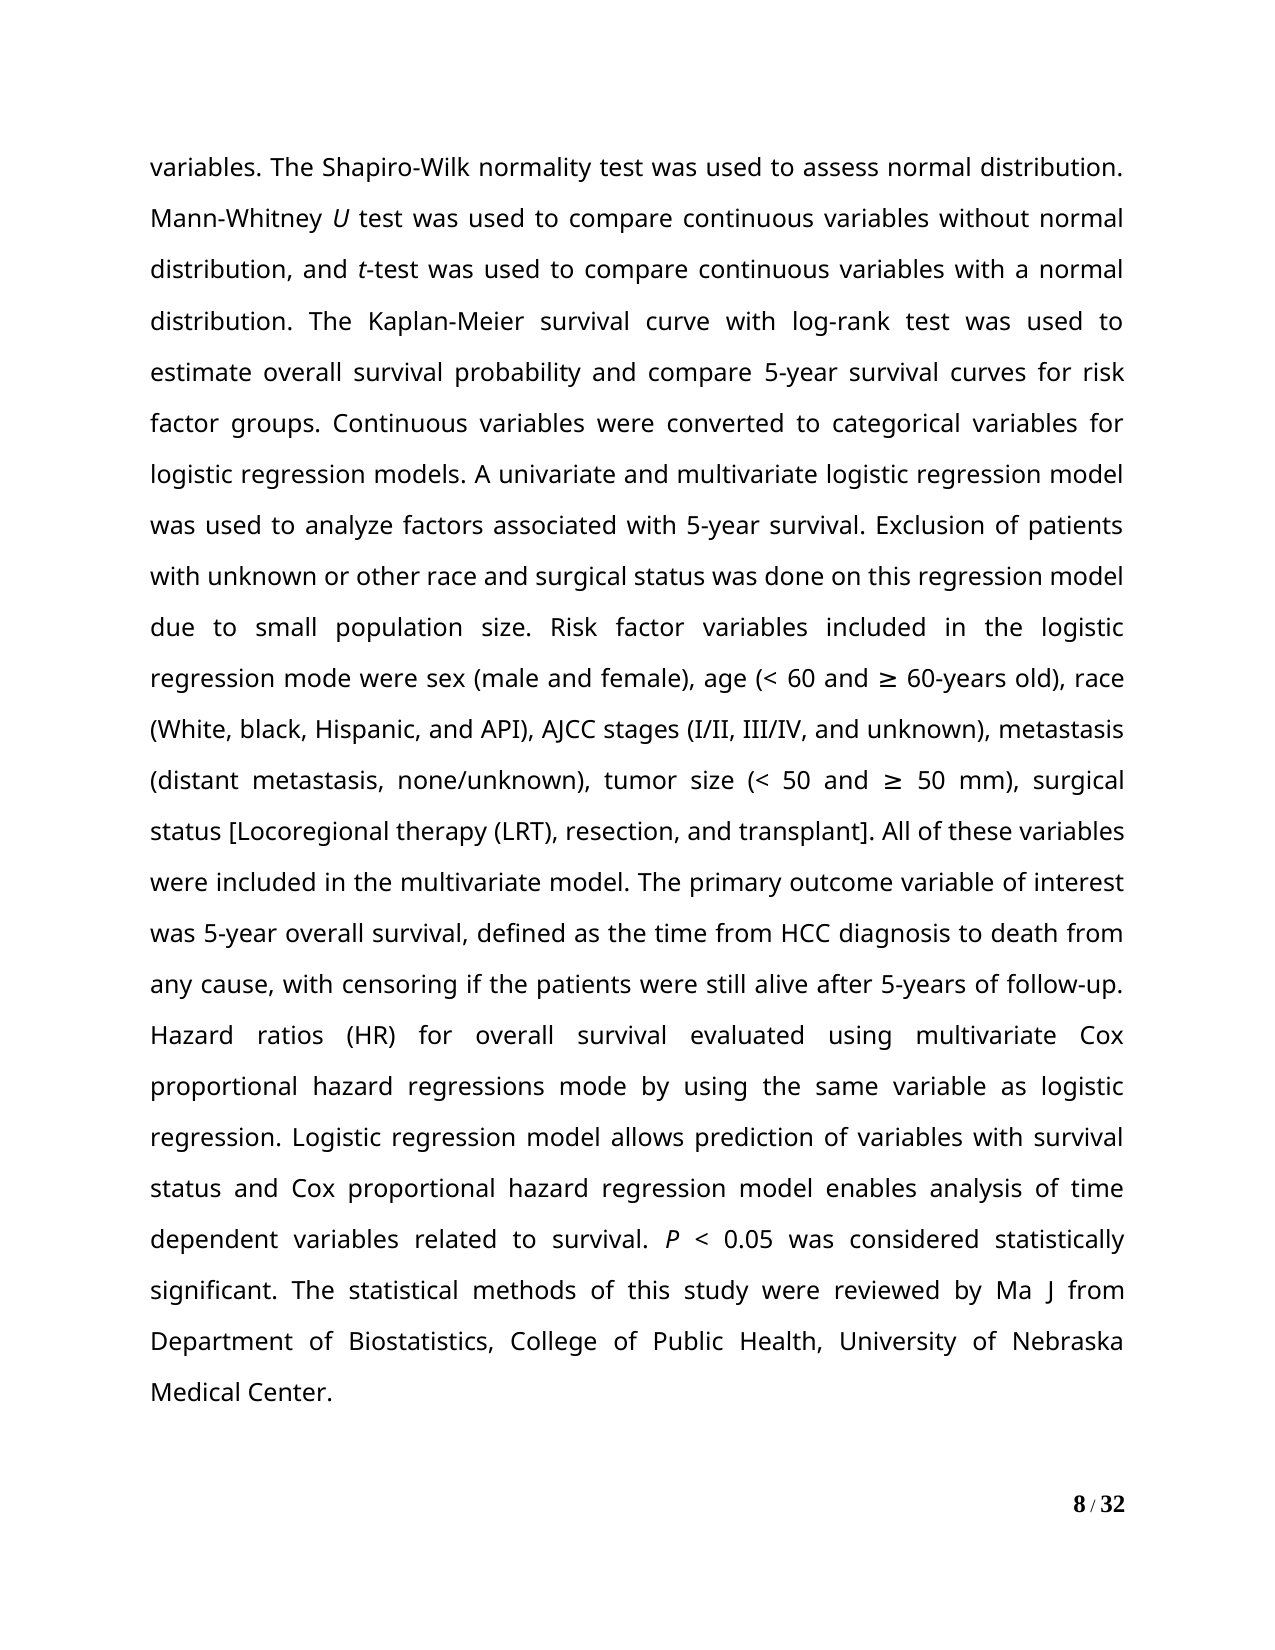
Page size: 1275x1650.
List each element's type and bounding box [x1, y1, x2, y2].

text [150, 150, 1125, 1409]
